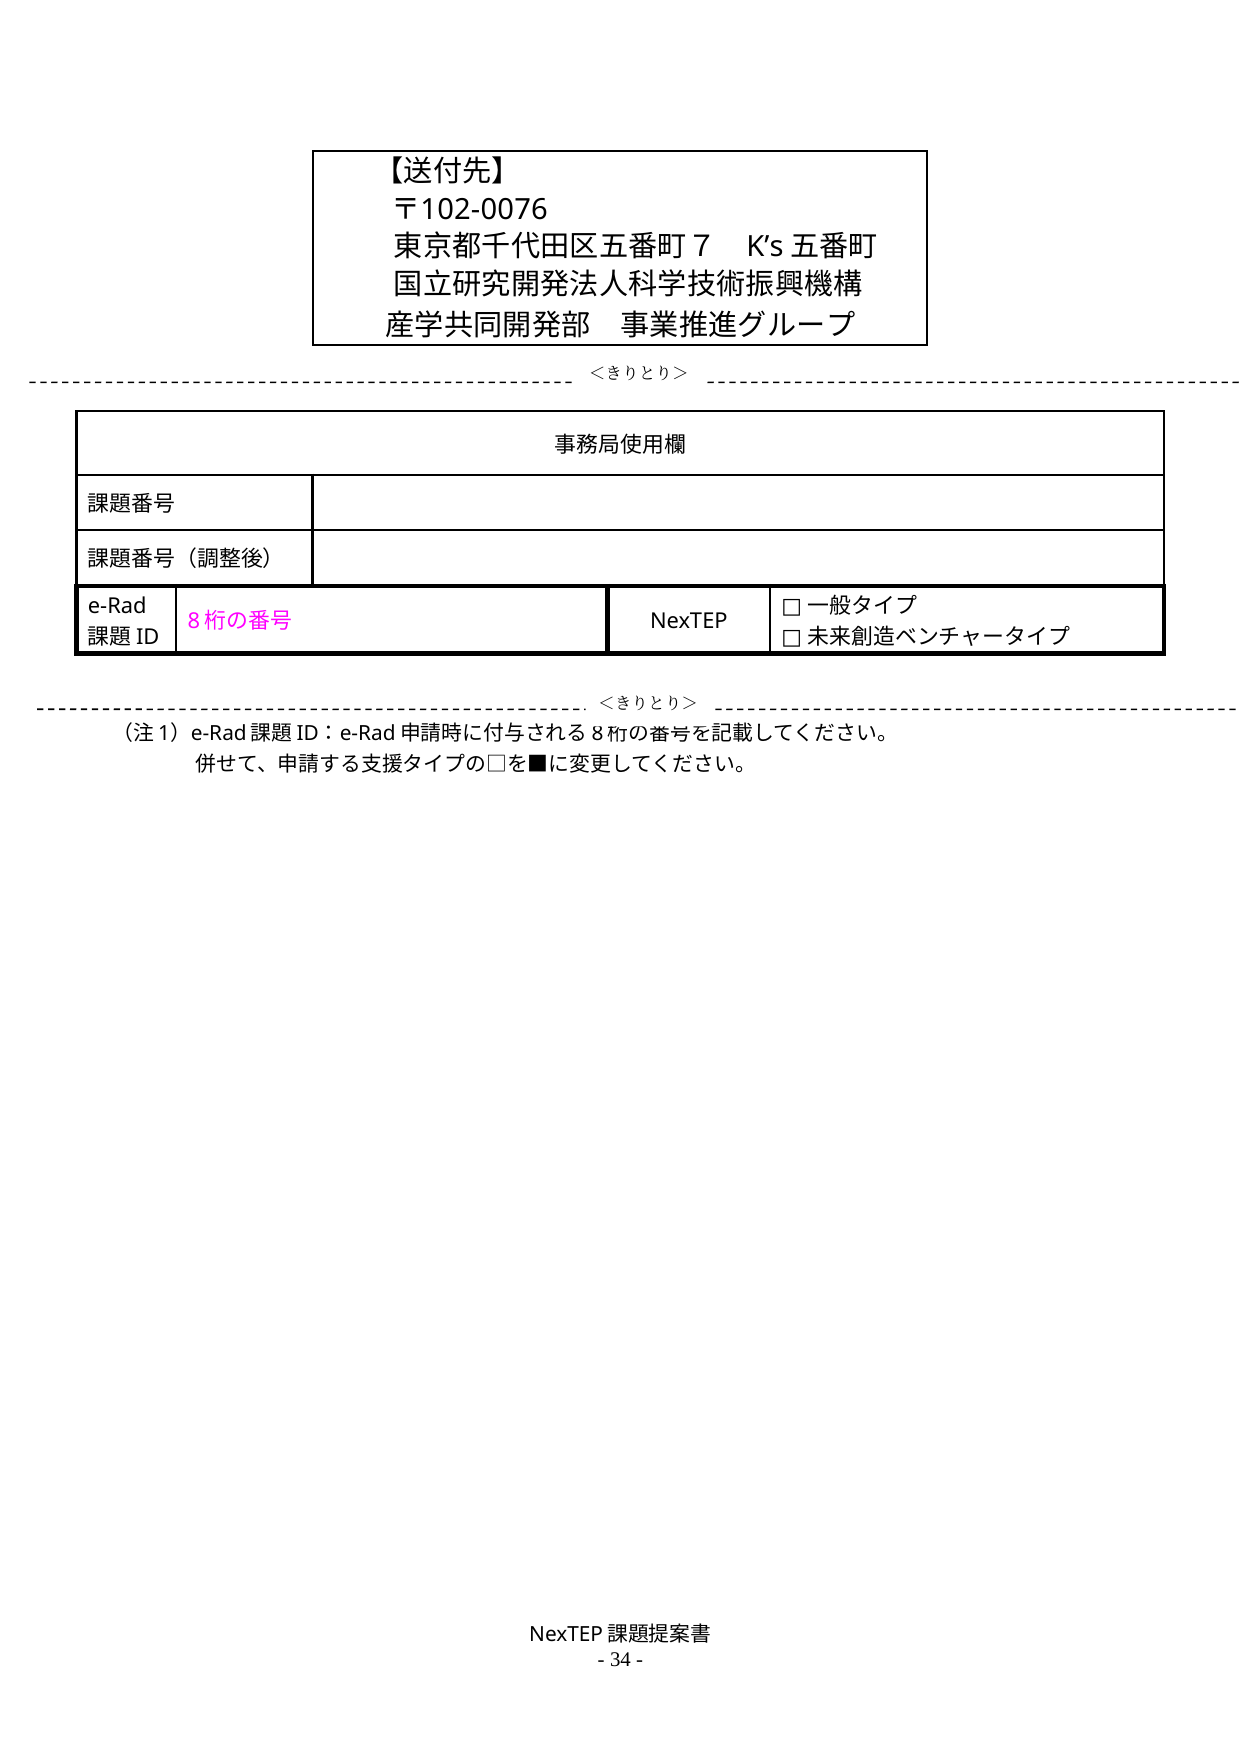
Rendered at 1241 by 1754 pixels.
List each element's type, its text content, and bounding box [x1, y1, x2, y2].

table_header 【送付先】 〒102-0076 東京都千代田区五番町７ K’s五番町 国立研究開発法人科学技術振興機構 産学共同開発部 事業推進グループ [314, 152, 926, 344]
table_cell NexTEP [610, 588, 769, 651]
table_cell 課題番号 [78, 476, 311, 529]
table_cell [314, 476, 1163, 529]
table_cell 8桁の番号 [177, 588, 605, 651]
text 併せて、申請する支援タイプの□を■に変更してください。 [112, 746, 1128, 778]
table_header 事務局使用欄 [78, 412, 1163, 473]
table_cell [314, 531, 1163, 584]
text （注1）e-Rad課題ID：e-Rad申請時に付与される8桁の番号を記載してください。 [112, 715, 1128, 746]
table_cell e-Rad 課題ID [79, 588, 175, 651]
table_cell 課題番号（調整後） [78, 531, 311, 584]
table_cell □ 一般タイプ □ 未来創造ベンチャータイプ [771, 588, 1162, 651]
